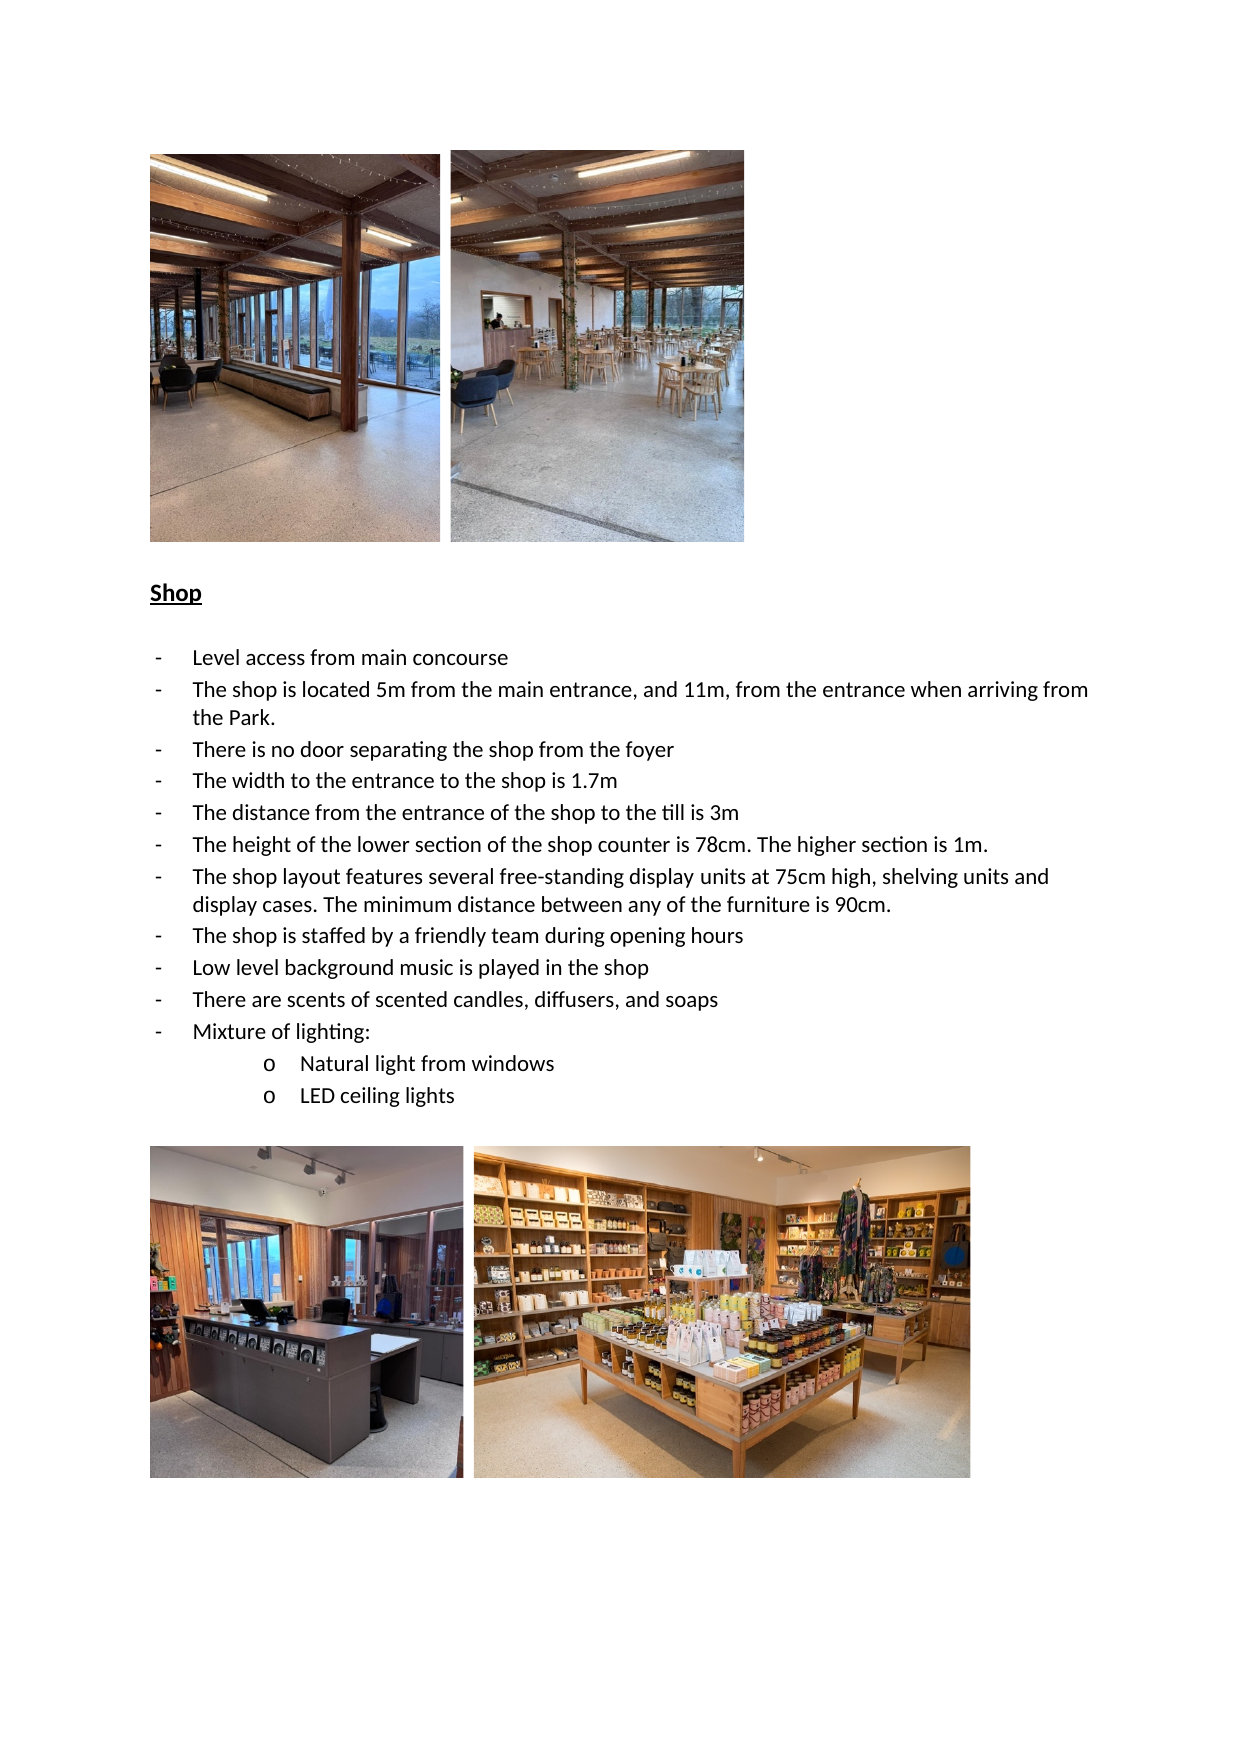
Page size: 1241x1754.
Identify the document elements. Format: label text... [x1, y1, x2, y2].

text Shop [150, 577, 1090, 608]
list Mixture of lighting: [155, 1017, 1090, 1045]
list Level access from main concourse [155, 643, 1090, 671]
list The shop is staffed by a friendly team during opening hours [155, 922, 1090, 950]
list Low level background music is played in the shop [155, 953, 1090, 981]
list There is no door separating the shop from the foyer [155, 735, 1090, 763]
list The shop is located 5m from the main entrance, and 11m, from the entrance when arriving from the Park. [155, 675, 1090, 731]
list The width to the entrance to the shop is 1.7m [155, 767, 1090, 794]
picture [150, 1146, 464, 1478]
list The height of the lower section of the shop counter is 78cm. The higher section is 1m. [155, 830, 1090, 858]
picture [450, 150, 745, 542]
list Natural light from windows [262, 1049, 1090, 1078]
picture [473, 1146, 971, 1478]
list There are scents of scented candles, diffusers, and soaps [155, 985, 1090, 1013]
list The shop layout features several free-standing display units at 75cm high, shelving units and display cases. The minimum distance between any of the furniture is 90cm. [155, 862, 1090, 918]
list LED ceiling lights [262, 1082, 1090, 1111]
picture [150, 154, 441, 542]
list The distance from the entrance of the shop to the till is 3m [155, 798, 1090, 826]
